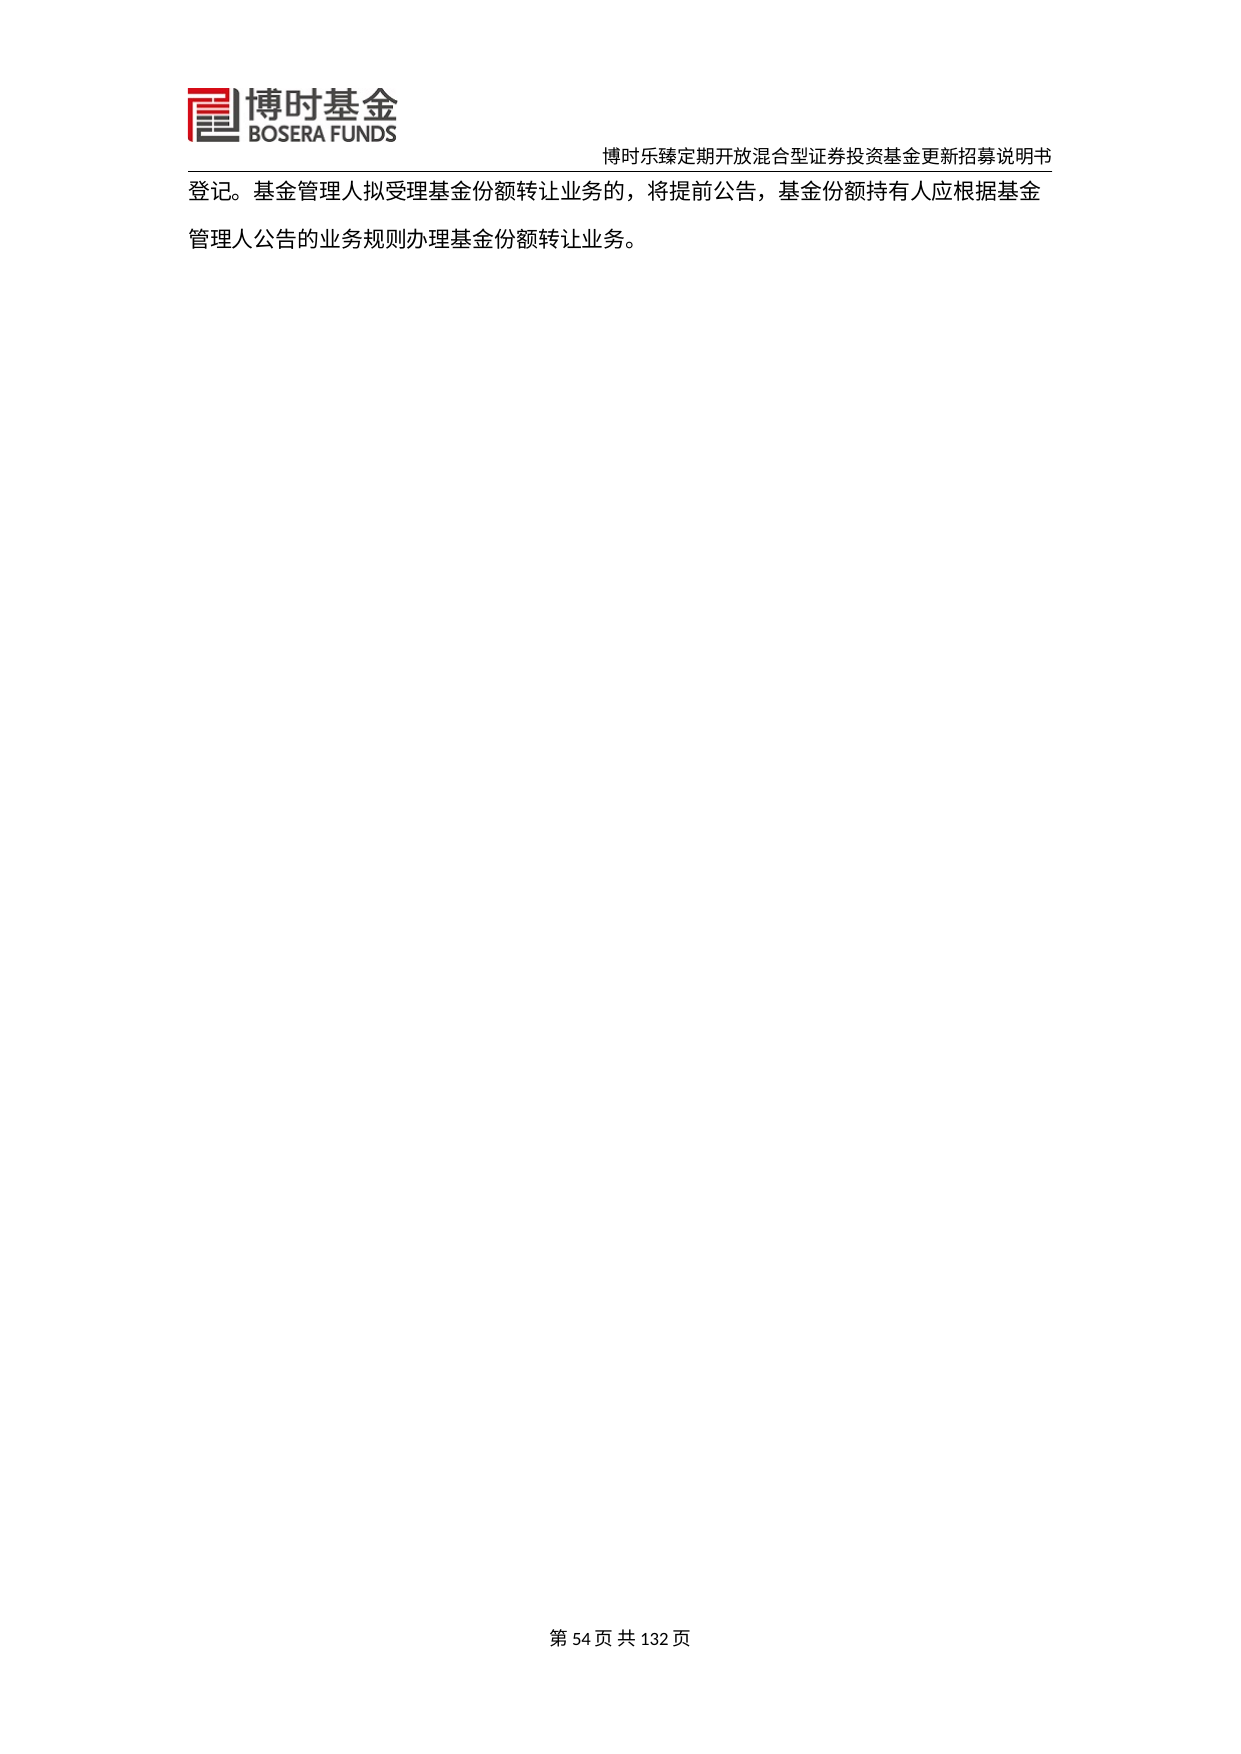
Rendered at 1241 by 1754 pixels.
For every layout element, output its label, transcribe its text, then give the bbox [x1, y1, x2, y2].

text 在法律法规允许且条件具备的情况下，基金管理人可受理基金份额持有人通过中国证监会认可的交易场所或者交易方式进行份额转让的申请并由登记机构办理基金份额的过户登记。基金管理人拟受理基金份额转让业务的，将提前公告，基金份额持有人应根据基金管理人公告的业务规则办理基金份额转让业务。 [188, 173, 1052, 254]
picture [187, 88, 398, 142]
